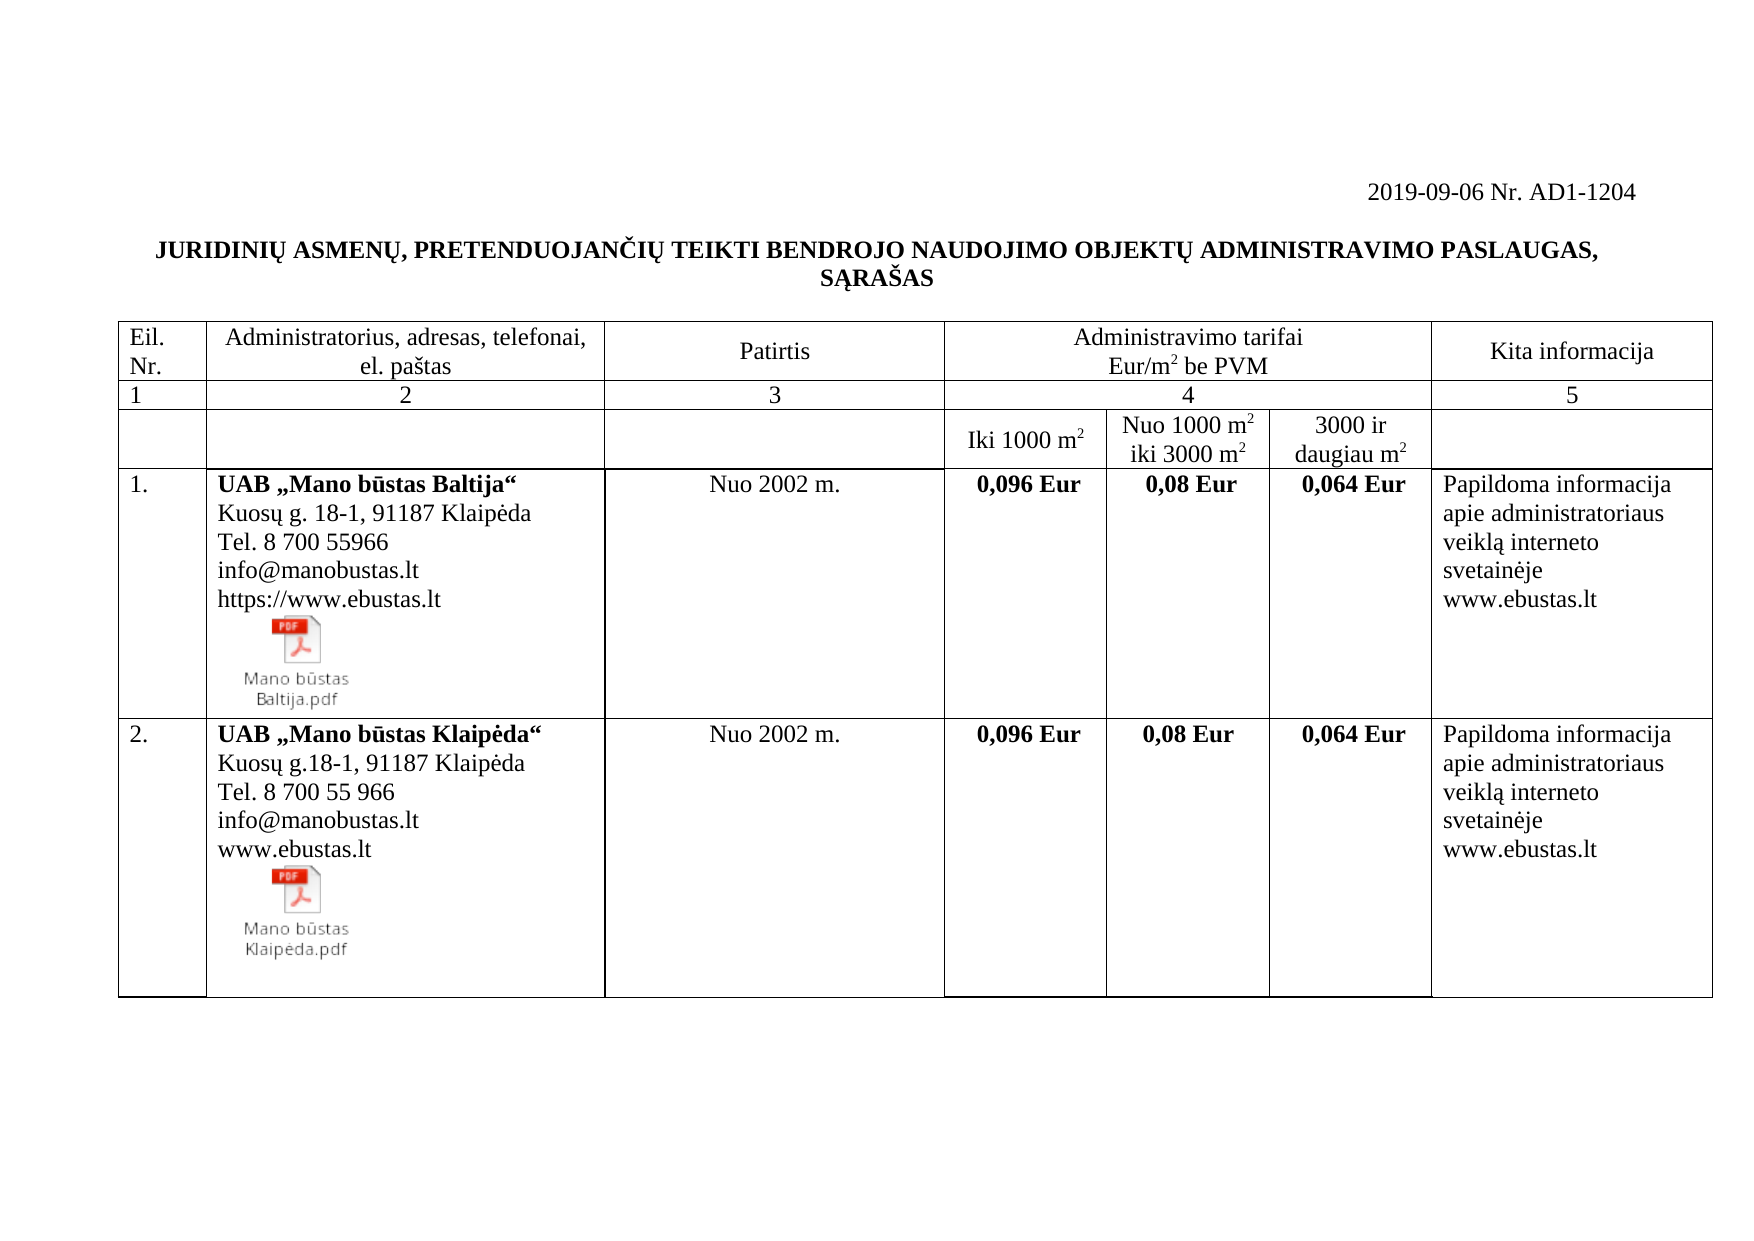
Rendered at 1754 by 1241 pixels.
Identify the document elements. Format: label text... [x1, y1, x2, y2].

table_cell Iki 1000 m2 [945, 410, 1106, 468]
table_header Kita informacija [1432, 322, 1712, 379]
table_cell 2. [119, 719, 206, 996]
table_cell [1432, 410, 1712, 468]
table_header Administravimo tarifai Eur/m2 be PVM [945, 322, 1431, 379]
table_cell 0,096 Eur [945, 719, 1106, 996]
table_cell 3000 ir daugiau m2 [1270, 410, 1431, 468]
text 2019-09-06 Nr. AD1-1204 [118, 177, 1636, 206]
table_cell 0,064 Eur [1270, 469, 1431, 718]
table_cell [207, 410, 604, 468]
table_cell Papildoma informacija apie administratoriaus veiklą interneto svetainėje www.ebustas.lt [1432, 470, 1712, 718]
table_cell Nuo 2002 m. [606, 470, 944, 718]
table_cell [119, 410, 206, 468]
table_cell UAB „Mano būstas Klaipėda“ Kuosų g.18-1, 91187 Klaipėda Tel. 8 700 55 966 info@manobustas.lt www.ebustas.lt [207, 719, 604, 996]
table_cell Nuo 1000 m2 iki 3000 m2 [1107, 410, 1269, 468]
table_cell 1. [119, 469, 206, 718]
table_cell UAB „Mano būstas Baltija“ Kuosų g. 18-1, 91187 Klaipėda Tel. 8 700 55966 info@manobustas.lt https://www.ebustas.lt [207, 470, 604, 718]
table_cell [605, 410, 944, 468]
table_cell Nuo 2002 m. [606, 719, 944, 996]
table_cell 3 [605, 381, 944, 409]
table_header Patirtis [605, 322, 944, 379]
table_cell 4 [945, 381, 1431, 409]
table_cell 0,064 Eur [1270, 719, 1431, 996]
table_header Administratorius, adresas, telefonai, el. paštas [207, 322, 604, 379]
table_cell 0,096 Eur [945, 469, 1106, 718]
text JURIDINIŲ ASMENŲ, PRETENDUOJANČIŲ TEIKTI BENDROJO NAUDOJIMO OBJEKTŲ ADMINISTRAVIMO PASLAUGAS, SĄRAŠAS [118, 235, 1636, 292]
table_cell 2 [207, 381, 604, 409]
table_cell 1 [119, 381, 206, 409]
table_cell 5 [1432, 381, 1712, 409]
table_cell 0,08 Eur [1107, 719, 1269, 996]
table_header Eil. Nr. [119, 322, 206, 379]
table_cell Papildoma informacija apie administratoriaus veiklą interneto svetainėje www.ebustas.lt [1432, 719, 1712, 996]
table_cell 0,08 Eur [1107, 469, 1269, 718]
